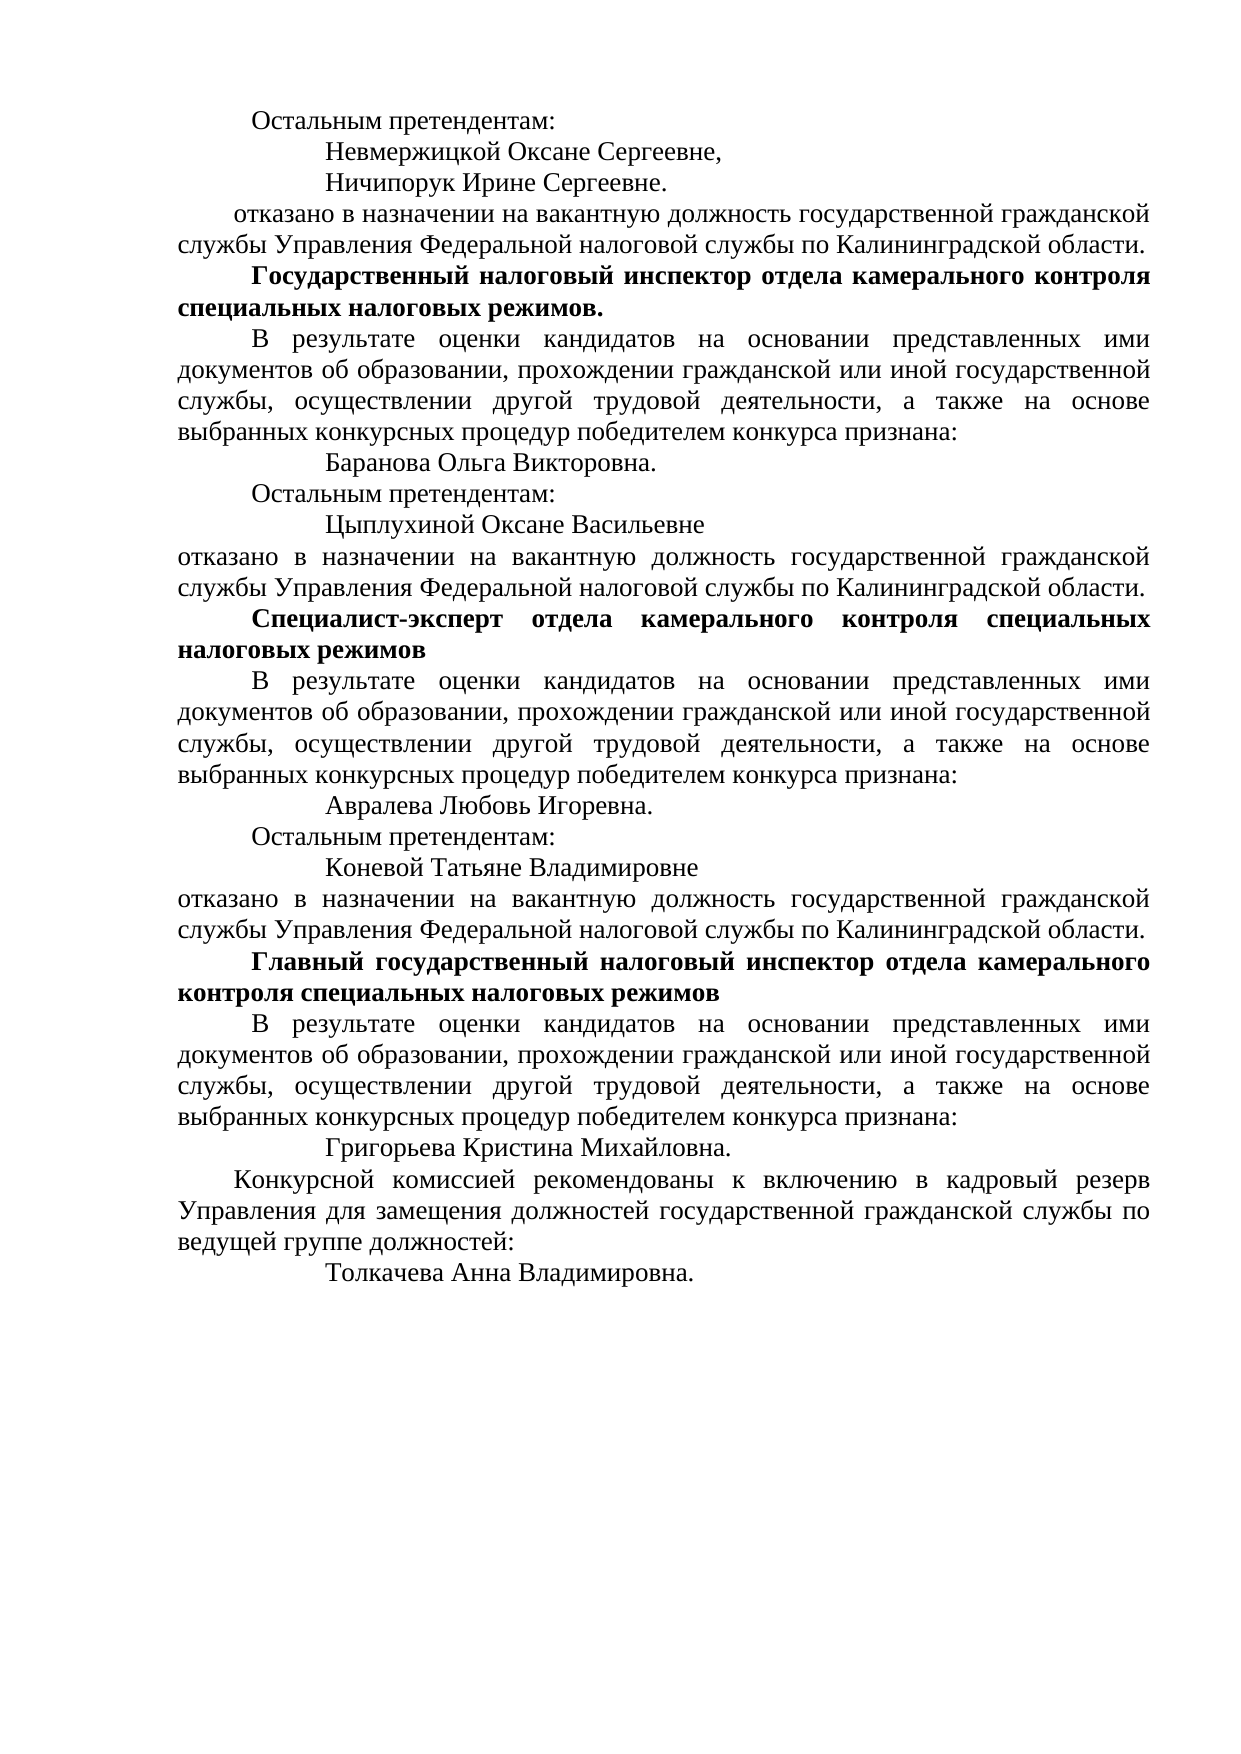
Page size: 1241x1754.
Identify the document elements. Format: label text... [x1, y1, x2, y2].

text отказано в назначении на вакантную должность государственной гражданской службы Управления Федеральной налоговой службы по Калининградской области. [177, 540, 1152, 602]
text Главный государственный налоговый инспектор отдела камерального контроля специальных налоговых режимов [177, 945, 1152, 1007]
text отказано в назначении на вакантную должность государственной гражданской службы Управления Федеральной налоговой службы по Калининградской области. [177, 882, 1152, 945]
text Коневой Татьяне Владимировне [177, 851, 1152, 882]
text Цыплухиной Оксане Васильевне [177, 509, 1152, 540]
text Остальным претендентам: [177, 820, 1152, 851]
text Государственный налоговый инспектор отдела камерального контроля специальных налоговых режимов. [177, 259, 1152, 322]
text Остальным претендентам: [177, 104, 1152, 135]
text Остальным претендентам: [177, 477, 1152, 509]
text Специалист-эксперт отдела камерального контроля специальных налоговых режимов [177, 602, 1152, 664]
text Авралева Любовь Игоревна. [177, 789, 1152, 820]
text Григорьева Кристина Михайловна. [177, 1132, 1152, 1163]
text Баранова Ольга Викторовна. [177, 446, 1152, 477]
text Невмержицкой Оксане Сергеевне, [177, 135, 1152, 166]
text Толкачева Анна Владимировна. [177, 1256, 1152, 1287]
text Конкурсной комиссией рекомендованы к включению в кадровый резерв Управления для замещения должностей государственной гражданской службы по ведущей группе должностей: [177, 1163, 1152, 1256]
text отказано в назначении на вакантную должность государственной гражданской службы Управления Федеральной налоговой службы по Калининградской области. [177, 197, 1152, 259]
text Ничипорук Ирине Сергеевне. [177, 166, 1152, 197]
